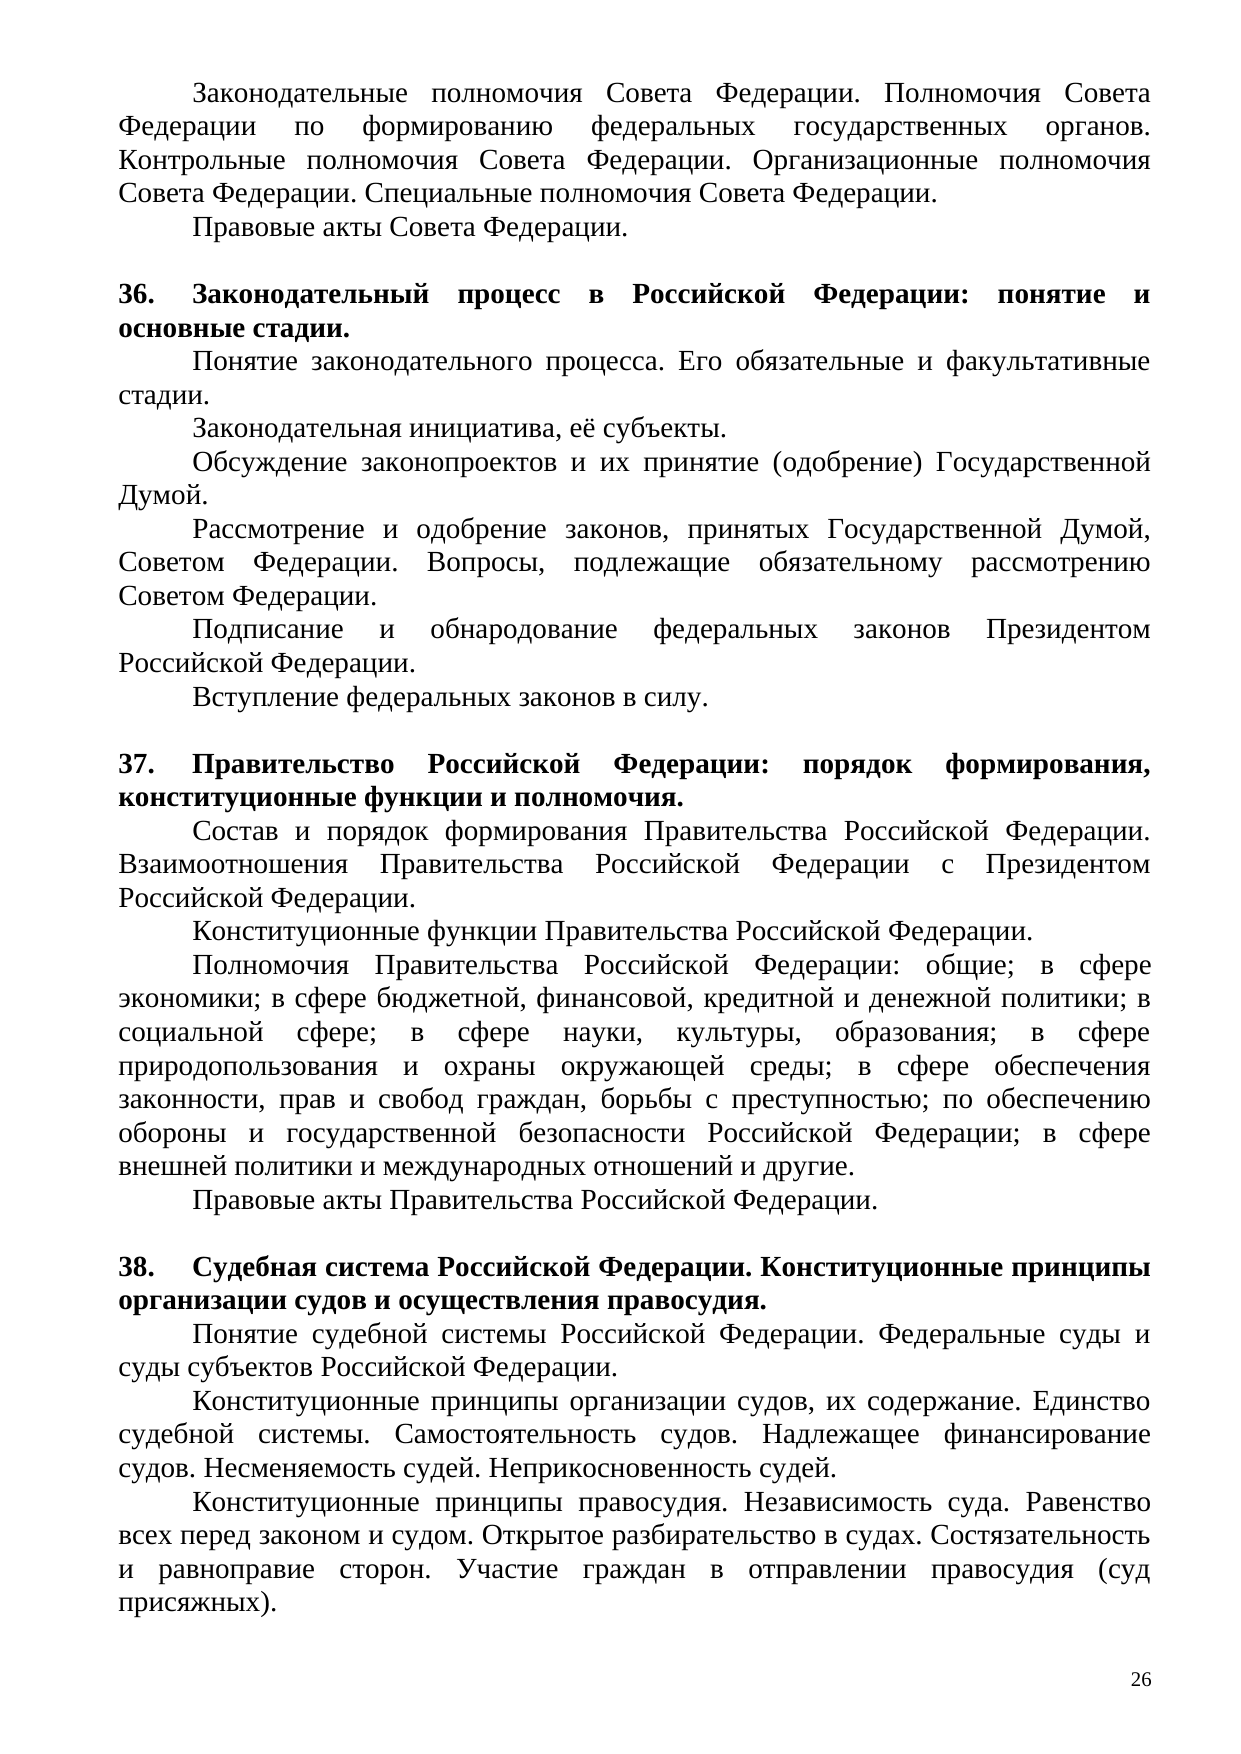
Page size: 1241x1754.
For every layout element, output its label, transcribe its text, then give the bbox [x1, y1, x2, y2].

text Понятие законодательного процесса. Его обязательные и факультативные стадии. [118, 343, 1152, 410]
text Законодательные полномочия Совета Федерации. Полномочия Совета Федерации по формированию федеральных государственных органов. Контрольные полномочия Совета Федерации. Организационные полномочия Совета Федерации. Специальные полномочия Совета Федерации. [118, 75, 1152, 209]
list Конституционные принципы правосудия. Независимость суда. Равенство всех перед законом и судом. Открытое разбирательство в судах. Состязательность и равноправие сторон. Участие граждан в отправлении правосудия (суд присяжных). [118, 1484, 1152, 1618]
text Полномочия Правительства Российской Федерации: общие; в сфере экономики; в сфере бюджетной, финансовой, кредитной и денежной политики; в социальной сфере; в сфере науки, культуры, образования; в сфере природопользования и охраны окружающей среды; в сфере обеспечения законности, прав и свобод граждан, борьбы с преступностью; по обеспечению обороны и государственной безопасности Российской Федерации; в сфере внешней политики и международных отношений и другие. [118, 947, 1152, 1182]
text Состав и порядок формирования Правительства Российской Федерации. Взаимоотношения Правительства Российской Федерации с Президентом Российской Федерации. [118, 813, 1152, 913]
text Рассмотрение и одобрение законов, принятых Государственной Думой, Советом Федерации. Вопросы, подлежащие обязательному рассмотрению Советом Федерации. [118, 511, 1152, 612]
list Законодательный процесс в Российской Федерации: понятие и основные стадии. [118, 276, 1152, 343]
text Правовые акты Правительства Российской Федерации. [118, 1182, 1152, 1215]
list Правительство Российской Федерации: порядок формирования, конституционные функции и полномочия. [118, 746, 1152, 813]
text Правовые акты Совета Федерации. [118, 209, 1152, 243]
text Вступление федеральных законов в силу. [118, 679, 1152, 712]
text Обсуждение законопроектов и их принятие (одобрение) Государственной Думой. [118, 444, 1152, 511]
text Понятие судебной системы Российской Федерации. Федеральные суды и суды субъектов Российской Федерации. [118, 1316, 1152, 1383]
text Подписание и обнародование федеральных законов Президентом Российской Федерации. [118, 612, 1152, 679]
text Законодательная инициатива, её субъекты. [118, 410, 1152, 444]
list Конституционные принципы организации судов, их содержание. Единство судебной системы. Самостоятельность судов. Надлежащее финансирование судов. Несменяемость судей. Неприкосновенность судей. [118, 1383, 1152, 1484]
list Судебная система Российской Федерации. Конституционные принципы организации судов и осуществления правосудия. [118, 1249, 1152, 1316]
text Конституционные функции Правительства Российской Федерации. [118, 913, 1152, 947]
